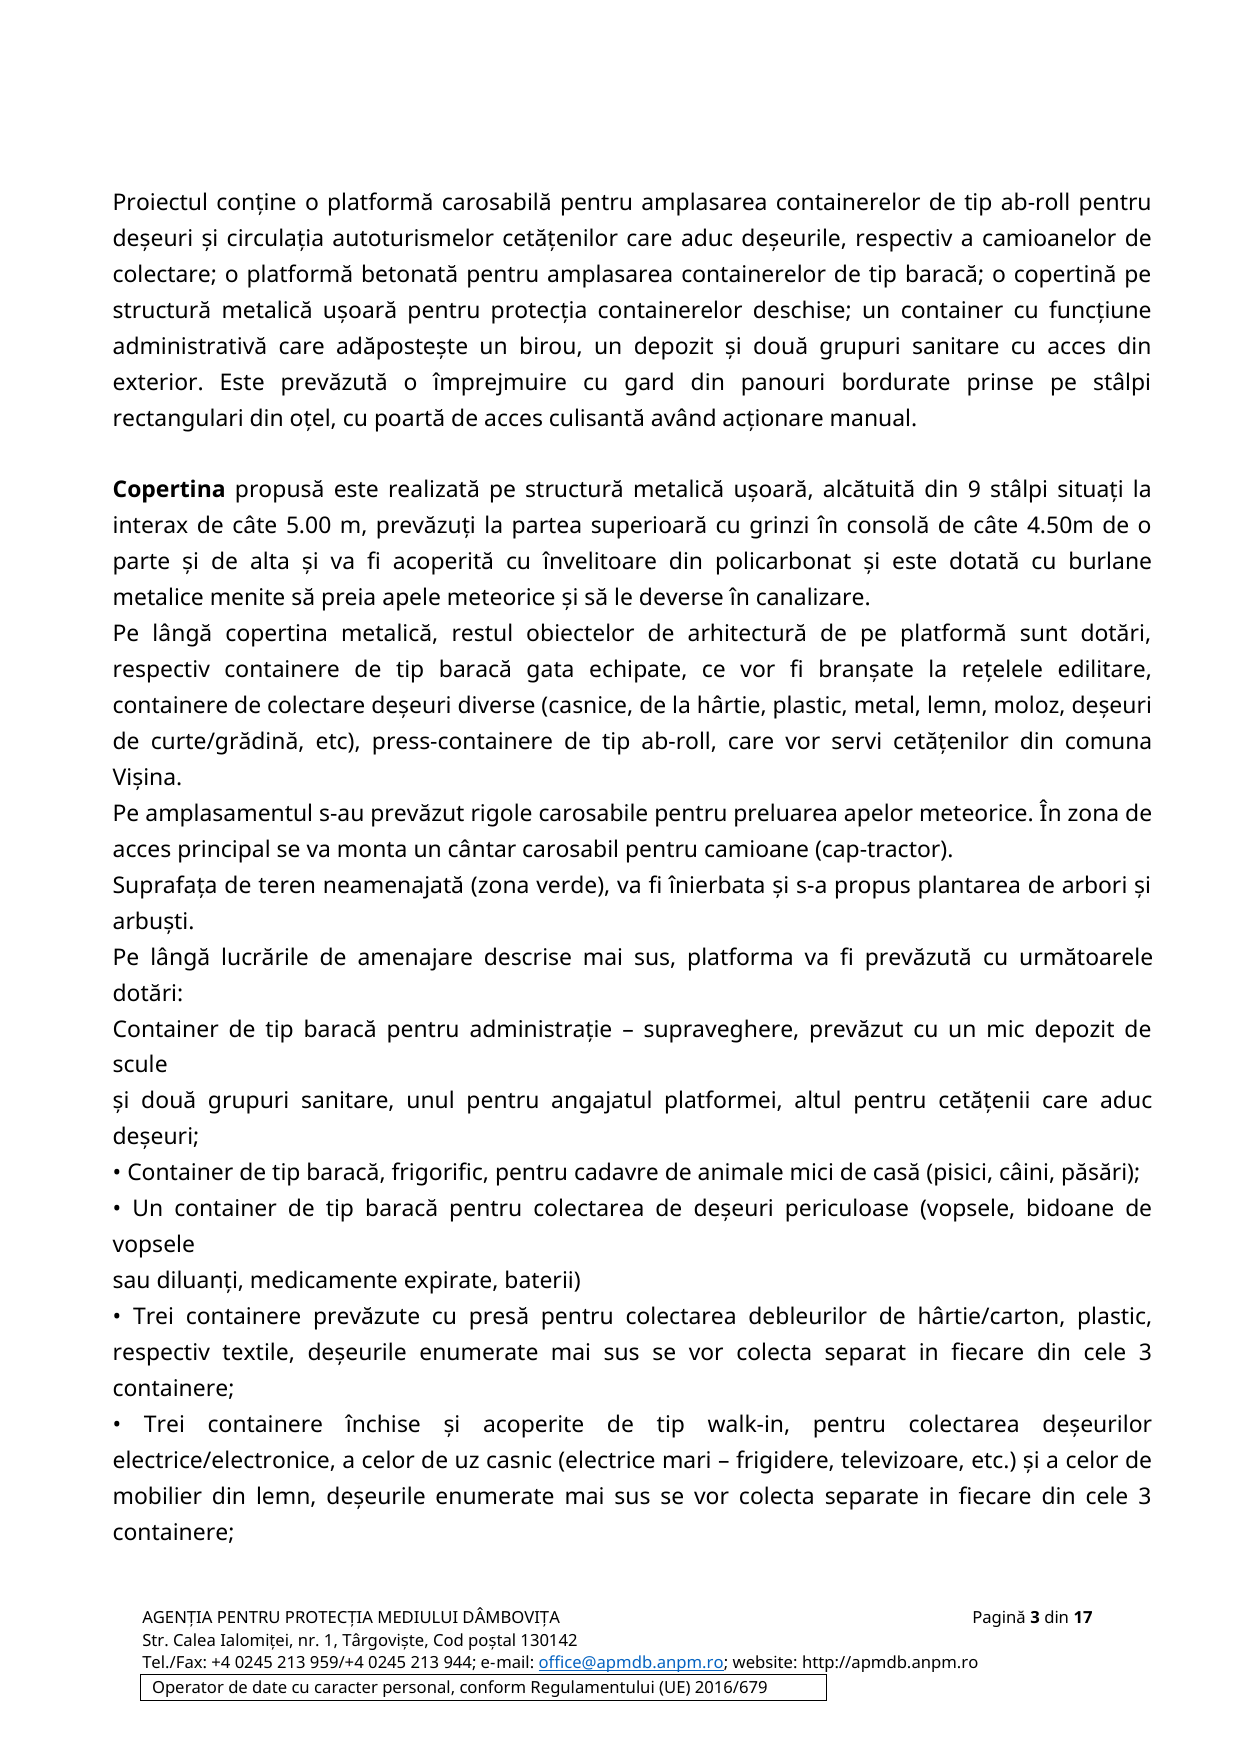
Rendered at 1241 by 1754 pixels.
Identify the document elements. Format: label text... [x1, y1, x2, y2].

text și două grupuri sanitare, unul pentru angajatul platformei, altul pentru cetățenii care aduc deșeuri; [112, 1084, 1153, 1152]
text Copertina propusă este realizată pe structură metalică ușoară, alcătuită din 9 stâlpi situați la interax de câte 5.00 m, prevăzuți la partea superioară cu grinzi în consolă de câte 4.50m de o parte și de alta și va fi acoperită cu învelitoare din policarbonat și este dotată cu burlane metalice menite să preia apele meteorice și să le deverse în canalizare. [112, 473, 1153, 612]
text • Container de tip baracă, frigorific, pentru cadavre de animale mici de casă (pisici, câini, păsări); [112, 1156, 1153, 1187]
text Pe amplasamentul s-au prevăzut rigole carosabile pentru preluarea apelor meteorice. În zona de acces principal se va monta un cântar carosabil pentru camioane (cap-tractor). [112, 797, 1153, 864]
text Container de tip baracă pentru administrație – supraveghere, prevăzut cu un mic depozit de scule [112, 1012, 1153, 1080]
text Pe lângă copertina metalică, restul obiectelor de arhitectură de pe platformă sunt dotări, respectiv containere de tip baracă gata echipate, ce vor fi branșate la rețelele edilitare, containere de colectare deșeuri diverse (casnice, de la hârtie, plastic, metal, lemn, moloz, deșeuri de curte/grădină, etc), press-containere de tip ab-roll, care vor servi cetățenilor din comuna Vișina. [112, 617, 1153, 792]
text sau diluanți, medicamente expirate, baterii) [112, 1264, 1153, 1295]
text Proiectul conține o platformă carosabilă pentru amplasarea containerelor de tip ab-roll pentru deșeuri și circulația autoturismelor cetățenilor care aduc deșeurile, respectiv a camioanelor de colectare; o platformă betonată pentru amplasarea containerelor de tip baracă; o copertină pe structură metalică ușoară pentru protecția containerelor deschise; un container cu funcțiune administrativă care adăpostește un birou, un depozit și două grupuri sanitare cu acces din exterior. Este prevăzută o împrejmuire cu gard din panouri bordurate prinse pe stâlpi rectangulari din oțel, cu poartă de acces culisantă având acționare manual. [112, 186, 1153, 433]
text Pe lângă lucrările de amenajare descrise mai sus, platforma va fi prevăzută cu următoarele dotări: [112, 941, 1153, 1008]
text Suprafața de teren neamenajată (zona verde), va fi înierbata și s-a propus plantarea de arbori și arbuști. [112, 869, 1153, 936]
text • Trei containere prevăzute cu presă pentru colectarea debleurilor de hârtie/carton, plastic, respectiv textile, deșeurile enumerate mai sus se vor colecta separat in fiecare din cele 3 containere; [112, 1300, 1153, 1403]
text • Trei containere închise și acoperite de tip walk-in, pentru colectarea deșeurilor electrice/electronice, a celor de uz casnic (electrice mari – frigidere, televizoare, etc.) și a celor de mobilier din lemn, deșeurile enumerate mai sus se vor colecta separate in fiecare din cele 3 containere; [112, 1408, 1153, 1547]
text • Un container de tip baracă pentru colectarea de deșeuri periculoase (vopsele, bidoane de vopsele [112, 1192, 1153, 1259]
